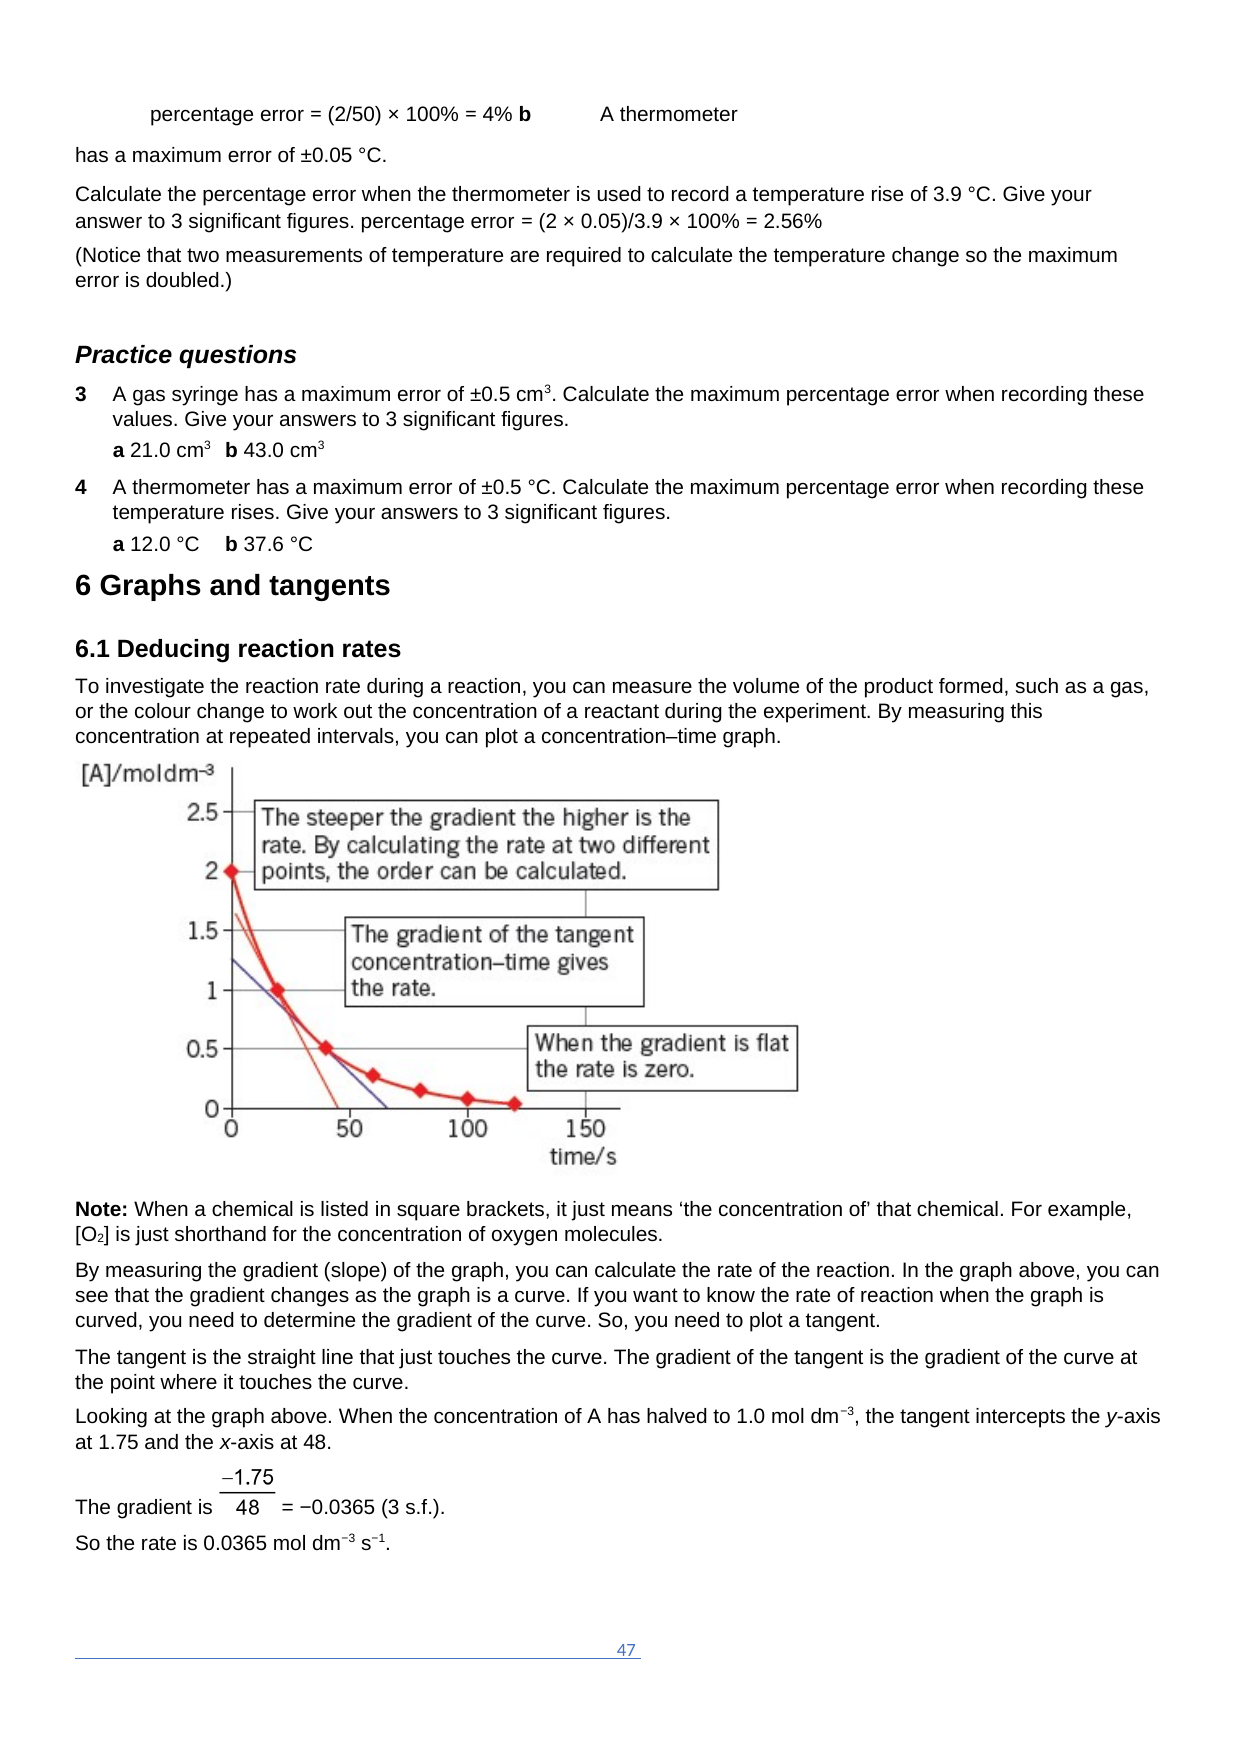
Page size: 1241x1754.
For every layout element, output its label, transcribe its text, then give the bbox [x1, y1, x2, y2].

text 6.1 Deducing reaction rates [75, 633, 1165, 662]
text Note: When a chemical is listed in square brackets, it just means ‘the concentration of’ that chemical. For example, [O2] is just shorthand for the concentration of oxygen molecules. [75, 1196, 1165, 1245]
list 12.0 °C b 37.6 °C [113, 532, 1165, 556]
text To investigate the reaction rate during a reaction, you can measure the volume of the product formed, such as a gas, or the colour change to work out the concentration of a reactant during the experiment. By measuring this concentration at repeated intervals, you can plot a concentration–time graph. [75, 674, 1165, 748]
text percentage error = (2/50) × 100% = 4% b A thermometer has a maximum error of ±0.05 °C. [75, 99, 768, 166]
text Practice questions [75, 340, 1165, 369]
text Looking at the graph above. When the concentration of A has halved to 1.0 mol dm−3, the tangent intercepts the y-axis at 1.75 and the x-axis at 48. [75, 1404, 1165, 1453]
list 21.0 cm3 b 43.0 cm3 [113, 438, 1165, 462]
text 6 Graphs and tangents [75, 568, 1165, 602]
picture [75, 748, 813, 1178]
picture [218, 1468, 276, 1515]
text The gradient is = −0.0365 (3 s.f.). [75, 1469, 1165, 1518]
text Calculate the percentage error when the thermometer is used to record a temperature rise of 3.9 °C. Give your answer to 3 significant figures. percentage error = (2 × 0.05)/3.9 × 100% = 2.56% [75, 181, 1165, 235]
text By measuring the gradient (slope) of the graph, you can calculate the rate of the reaction. In the graph above, you can see that the gradient changes as the graph is a curve. If you want to know the rate of reaction when the graph is curved, you need to determine the gradient of the curve. So, you need to plot a tangent. [75, 1258, 1165, 1332]
list A gas syringe has a maximum error of ±0.5 cm3. Calculate the maximum percentage error when recording these values. Give your answers to 3 significant figures. [75, 382, 1165, 431]
list A thermometer has a maximum error of ±0.5 °C. Calculate the maximum percentage error when recording these temperature rises. Give your answers to 3 significant figures. [75, 474, 1165, 523]
text So the rate is 0.0365 mol dm−3 s−1. [75, 1531, 1165, 1555]
text (Notice that two measurements of temperature are required to calculate the temperature change so the maximum error is doubled.) [75, 243, 1165, 292]
text The tangent is the straight line that just touches the curve. The gradient of the tangent is the gradient of the curve at the point where it touches the curve. [75, 1345, 1165, 1394]
